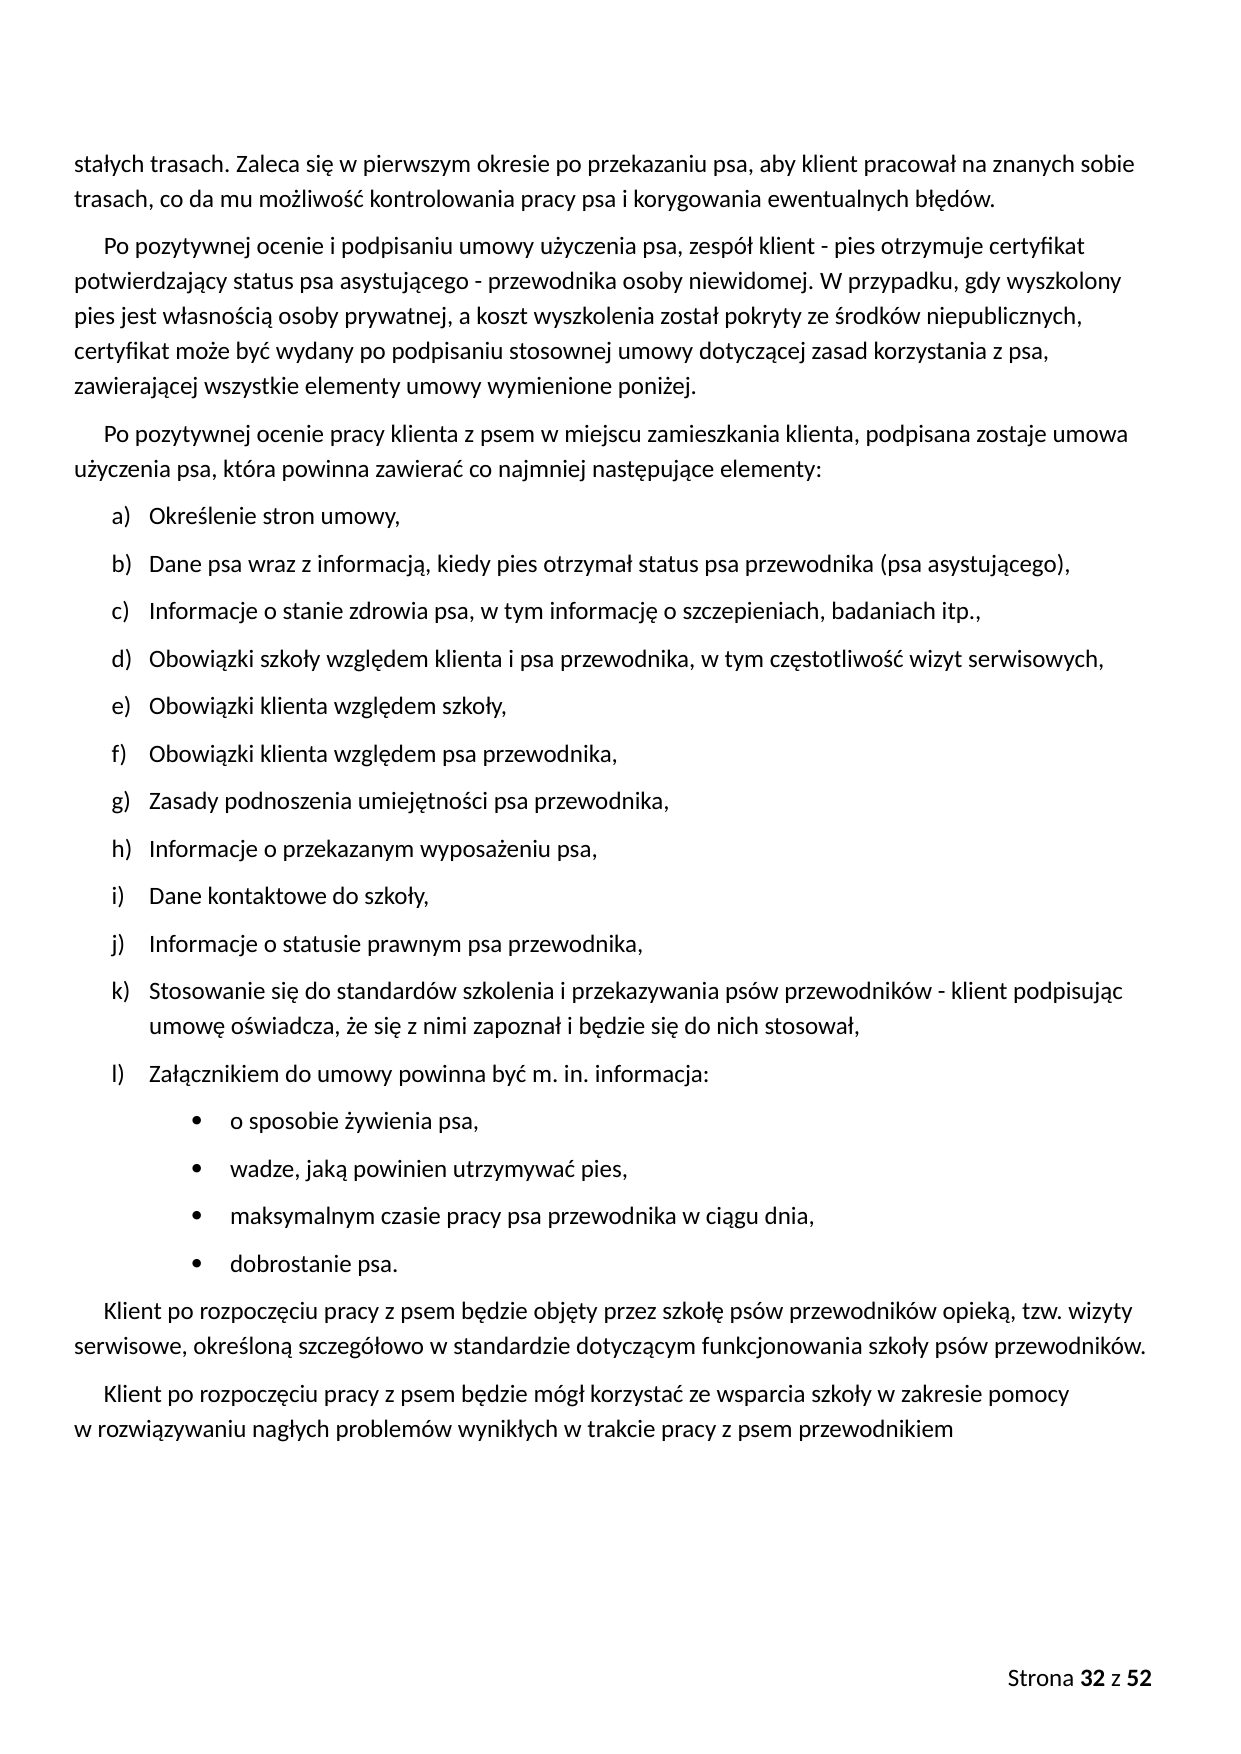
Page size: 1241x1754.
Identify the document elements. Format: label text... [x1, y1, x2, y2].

list Określenie stron umowy, [111, 500, 1152, 531]
list dobrostanie psa. [192, 1248, 1152, 1278]
list Informacje o przekazanym wyposażeniu psa, [111, 833, 1152, 863]
list Obowiązki klienta względem szkoły, [111, 690, 1152, 721]
list wadze, jaką powinien utrzymywać pies, [192, 1153, 1152, 1183]
text Klient po rozpoczęciu pracy z psem będzie objęty przez szkołę psów przewodników opieką, tzw. wizyty serwisowe, określoną szczegółowo w standardzie dotyczącym funkcjonowania szkoły psów przewodników. [74, 1295, 1152, 1361]
list maksymalnym czasie pracy psa przewodnika w ciągu dnia, [192, 1200, 1152, 1231]
list Informacje o stanie zdrowia psa, w tym informację o szczepieniach, badaniach itp., [111, 595, 1152, 626]
text Klient po rozpoczęciu pracy z psem będzie mógł korzystać ze wsparcia szkoły w zakresie pomocy w rozwiązywaniu nagłych problemów wynikłych w trakcie pracy z psem przewodnikiem [74, 1378, 1152, 1443]
list Obowiązki klienta względem psa przewodnika, [111, 738, 1152, 768]
list Dane kontaktowe do szkoły, [111, 880, 1152, 911]
list Zasady podnoszenia umiejętności psa przewodnika, [111, 785, 1152, 816]
text Po pozytywnej ocenie pracy klienta z psem w miejscu zamieszkania klienta, podpisana zostaje umowa użyczenia psa, która powinna zawierać co najmniej następujące elementy: [74, 418, 1152, 483]
list Obowiązki szkoły względem klienta i psa przewodnika, w tym częstotliwość wizyt serwisowych, [111, 643, 1152, 673]
list o sposobie żywienia psa, [192, 1105, 1152, 1136]
list Stosowanie się do standardów szkolenia i przekazywania psów przewodników - klient podpisując umowę oświadcza, że się z nimi zapoznał i będzie się do nich stosował, [111, 975, 1152, 1041]
list Informacje o statusie prawnym psa przewodnika, [111, 928, 1152, 958]
list Dane psa wraz z informacją, kiedy pies otrzymał status psa przewodnika (psa asystującego), [111, 548, 1152, 578]
text Po pozytywnej ocenie i podpisaniu umowy użyczenia psa, zespół klient - pies otrzymuje certyfikat potwierdzający status psa asystującego - przewodnika osoby niewidomej. W przypadku, gdy wyszkolony pies jest własnością osoby prywatnej, a koszt wyszkolenia został pokryty ze środków niepublicznych, certyfikat może być wydany po podpisaniu stosownej umowy dotyczącej zasad korzystania z psa, zawierającej wszystkie elementy umowy wymienione poniżej. [74, 230, 1152, 401]
list Załącznikiem do umowy powinna być m. in. informacja: [111, 1058, 1152, 1088]
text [74, 148, 1152, 213]
